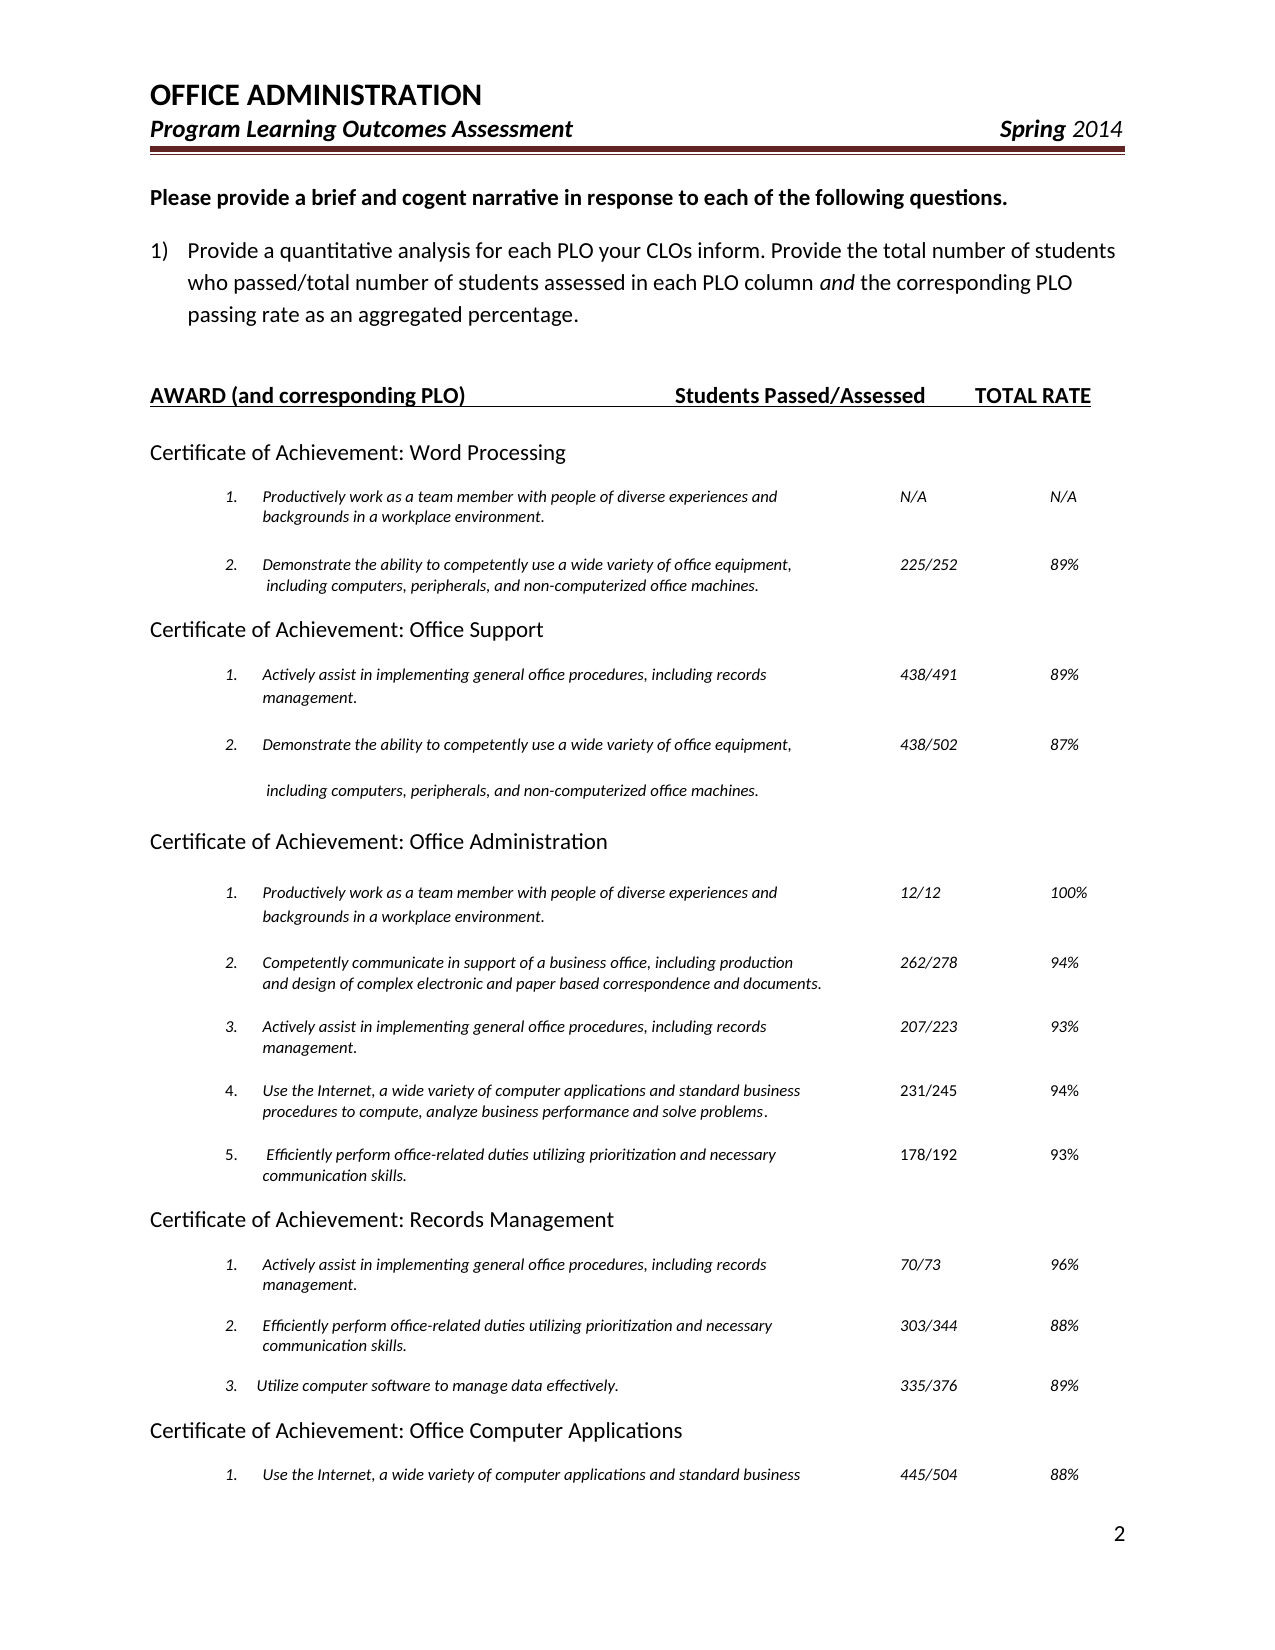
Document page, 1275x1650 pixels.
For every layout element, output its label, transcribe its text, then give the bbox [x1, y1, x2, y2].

list Efficiently perform office-related duties utilizing prioritization and necessary 303/344 88% [225, 1315, 1125, 1335]
list Efficiently perform office-related duties utilizing prioritization and necessary 178/192 93% [225, 1144, 1125, 1165]
list management. [262, 687, 1125, 707]
text Certificate of Achievement: Office Computer Applications [150, 1416, 1125, 1444]
list procedures to compute, analyze business performance and solve problems. [262, 1101, 1125, 1121]
list backgrounds in a workplace environment. [262, 906, 1125, 926]
text 3. Utilize computer software to manage data effectively. 335/376 89% [150, 1376, 1125, 1396]
list Actively assist in implementing general office procedures, including records 70/73 96% [225, 1254, 1125, 1274]
list Provide a quantitative analysis for each PLO your CLOs inform. Provide the total number of students who passed/total number of students assessed in each PLO column and the corresponding PLO passing rate as an aggregated percentage. [150, 236, 1125, 328]
list Competently communicate in support of a business office, including production 262/278 94% [225, 953, 1125, 973]
list backgrounds in a workplace environment. [262, 506, 1125, 527]
list management. [262, 1274, 1125, 1294]
list Demonstrate the ability to competently use a wide variety of office equipment, 438/502 87% [225, 734, 1125, 777]
text Certificate of Achievement: Office Administration [150, 827, 1125, 855]
list and design of complex electronic and paper based correspondence and documents. [262, 973, 1125, 993]
text Please provide a brief and cogent narrative in response to each of the following questions. [150, 183, 1125, 211]
list Demonstrate the ability to competently use a wide variety of office equipment, 225/252 89% [225, 554, 1125, 575]
text AWARD (and corresponding PLO) Students Passed/Assessed TOTAL RATE [150, 382, 1125, 409]
list management. [262, 1037, 1125, 1057]
list Actively assist in implementing general office procedures, including records 438/491 89% [225, 664, 1125, 684]
list Productively work as a team member with people of diverse experiences and N/A N/A [225, 486, 1125, 506]
list communication skills. [262, 1335, 1125, 1355]
list including computers, peripherals, and non-computerized office machines. [262, 781, 1125, 801]
list Actively assist in implementing general office procedures, including records 207/223 93% [225, 1017, 1125, 1037]
list Productively work as a team member with people of diverse experiences and 12/12 100% [225, 883, 1125, 903]
text Certificate of Achievement: Records Management [150, 1206, 1125, 1233]
list Use the Internet, a wide variety of computer applications and standard business 231/245 94% [225, 1081, 1125, 1101]
text Certificate of Achievement: Office Support [150, 616, 1125, 643]
text Certificate of Achievement: Word Processing [150, 438, 1125, 466]
list communication skills. [262, 1165, 1125, 1185]
text including computers, peripherals, and non-computerized office machines. [187, 575, 1125, 595]
list Use the Internet, a wide variety of computer applications and standard business 445/504 88% [225, 1465, 1125, 1485]
